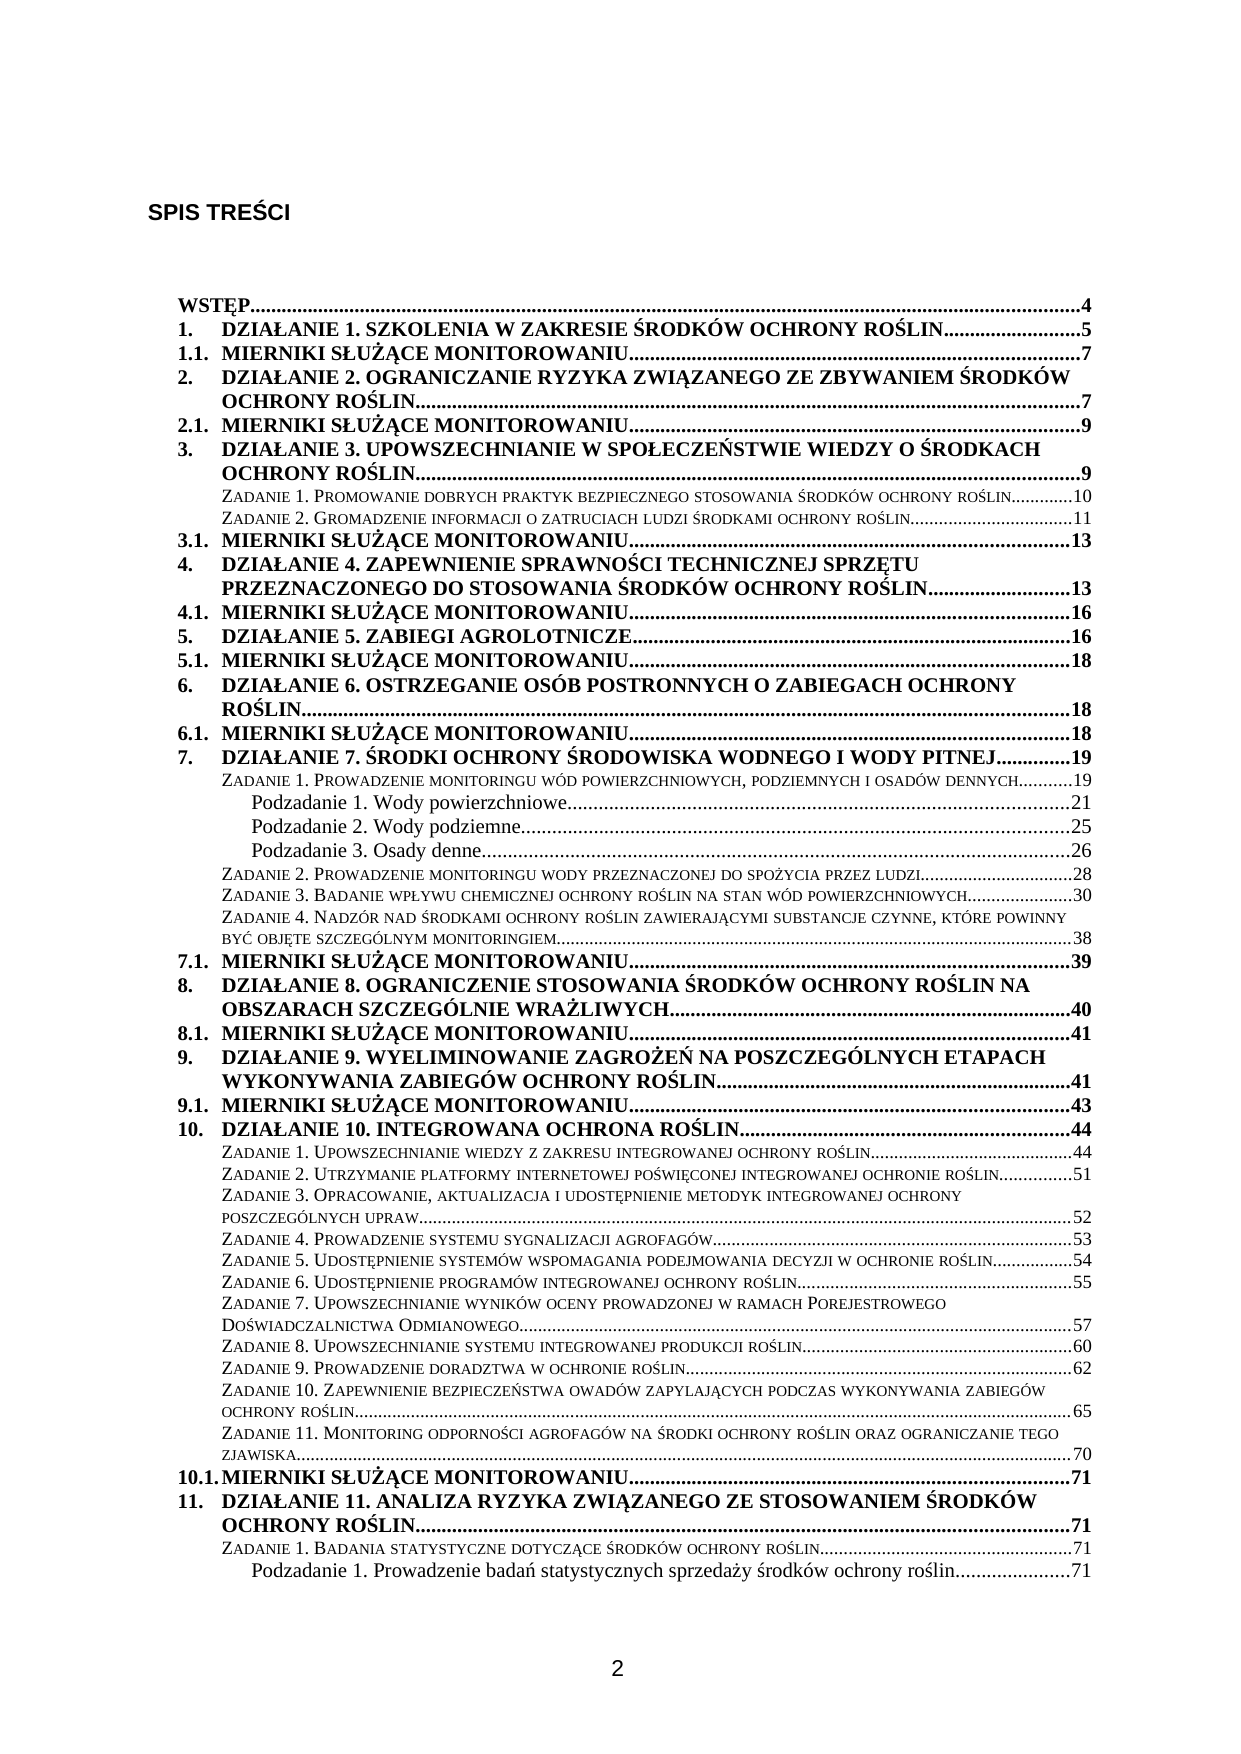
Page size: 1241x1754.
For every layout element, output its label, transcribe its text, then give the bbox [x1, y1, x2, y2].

text SPIS TREŚCI [148, 199, 1093, 225]
